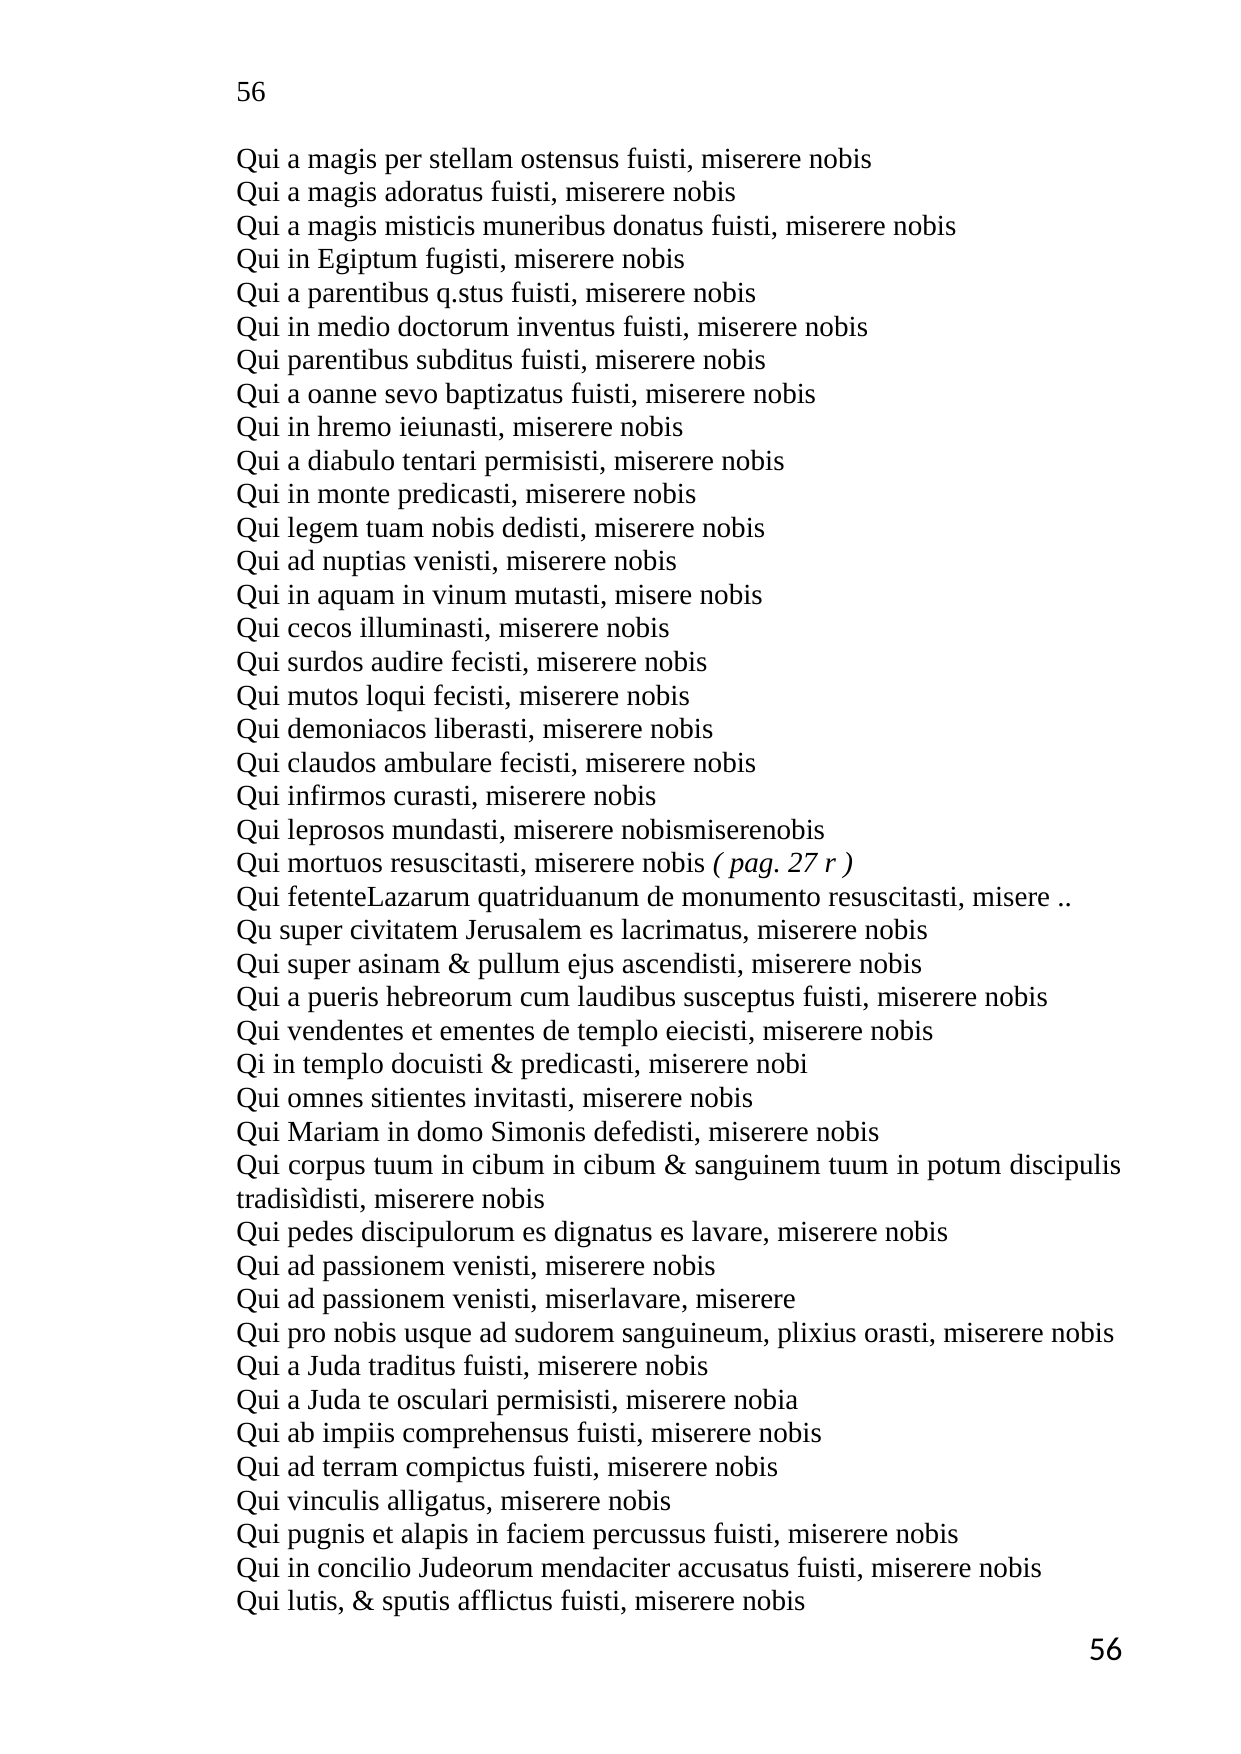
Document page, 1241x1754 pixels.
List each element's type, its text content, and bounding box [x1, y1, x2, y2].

text Qui pro nobis usque ad sudorem sanguineum, plixius orasti, miserere nobis [236, 1315, 1122, 1348]
text Qui a oanne sevo baptizatus fuisti, miserere nobis [236, 376, 1122, 409]
text Qui Mariam in domo Simonis defedisti, miserere nobis [236, 1114, 1122, 1147]
text Qui a Juda te osculari permisisti, miserere nobia [236, 1382, 1122, 1416]
text Qui legem tuam nobis dedisti, miserere nobis [236, 510, 1122, 543]
text Qui in concilio Judeorum mendaciter accusatus fuisti, miserere nobis [236, 1550, 1122, 1583]
text Qui infirmos curasti, miserere nobis [236, 778, 1122, 812]
text Qui vinculis alligatus, miserere nobis [236, 1483, 1122, 1516]
text Qui leprosos mundasti, miserere nobismiserenobis [236, 812, 1122, 845]
text Qui claudos ambulare fecisti, miserere nobis [236, 745, 1122, 778]
text Qui ad passionem venisti, miserlavare, miserere [236, 1281, 1122, 1315]
text Qui corpus tuum in cibum in cibum & sanguinem tuum in potum discipulis tradisìdisti, miserere nobis [236, 1147, 1122, 1214]
text Qui a magis per stellam ostensus fuisti, miserere nobis [236, 141, 1122, 174]
text Qui mutos loqui fecisti, miserere nobis [236, 678, 1122, 711]
text Qui cecos illuminasti, miserere nobis [236, 611, 1122, 644]
text Qui ad passionem venisti, miserere nobis [236, 1248, 1122, 1281]
text Qui fetenteLazarum quatriduanum de monumento resuscitasti, misere .. [236, 879, 1122, 912]
text Qui pugnis et alapis in faciem percussus fuisti, miserere nobis [236, 1516, 1122, 1550]
text Qui ad nuptias venisti, miserere nobis [236, 543, 1122, 577]
text Qui in medio doctorum inventus fuisti, miserere nobis [236, 309, 1122, 342]
text Qui a pueris hebreorum cum laudibus susceptus fuisti, miserere nobis [236, 979, 1122, 1013]
text Qui ab impiis comprehensus fuisti, miserere nobis [236, 1416, 1122, 1449]
text Qi in templo docuisti & predicasti, miserere nobi [236, 1047, 1122, 1080]
text Qui a Juda traditus fuisti, miserere nobis [236, 1348, 1122, 1382]
text Qui surdos audire fecisti, miserere nobis [236, 644, 1122, 678]
text Qui super asinam & pullum ejus ascendisti, miserere nobis [236, 946, 1122, 979]
text Qui omnes sitientes invitasti, miserere nobis [236, 1080, 1122, 1114]
text Qu super civitatem Jerusalem es lacrimatus, miserere nobis [236, 912, 1122, 946]
text Qui in Egiptum fugisti, miserere nobis [236, 242, 1122, 275]
text Qui demoniacos liberasti, miserere nobis [236, 711, 1122, 745]
text Qui a diabulo tentari permisisti, miserere nobis [236, 443, 1122, 476]
text Qui parentibus subditus fuisti, miserere nobis [236, 342, 1122, 376]
text Qui vendentes et ementes de templo eiecisti, miserere nobis [236, 1013, 1122, 1047]
text Qui mortuos resuscitasti, miserere nobis ( pag. 27 r ) [236, 845, 1122, 879]
text Qui lutis, & sputis afflictus fuisti, miserere nobis [236, 1583, 1122, 1617]
text Qui in monte predicasti, miserere nobis [236, 476, 1122, 510]
text Qui a magis misticis muneribus donatus fuisti, miserere nobis [236, 208, 1122, 242]
text Qui in hremo ieiunasti, miserere nobis [236, 409, 1122, 443]
text Qui a magis adoratus fuisti, miserere nobis [236, 174, 1122, 208]
text Qui in aquam in vinum mutasti, misere nobis [236, 577, 1122, 611]
text Qui ad terram compictus fuisti, miserere nobis [236, 1449, 1122, 1483]
text Qui a parentibus q.stus fuisti, miserere nobis [236, 275, 1122, 309]
text Qui pedes discipulorum es dignatus es lavare, miserere nobis [236, 1214, 1122, 1248]
